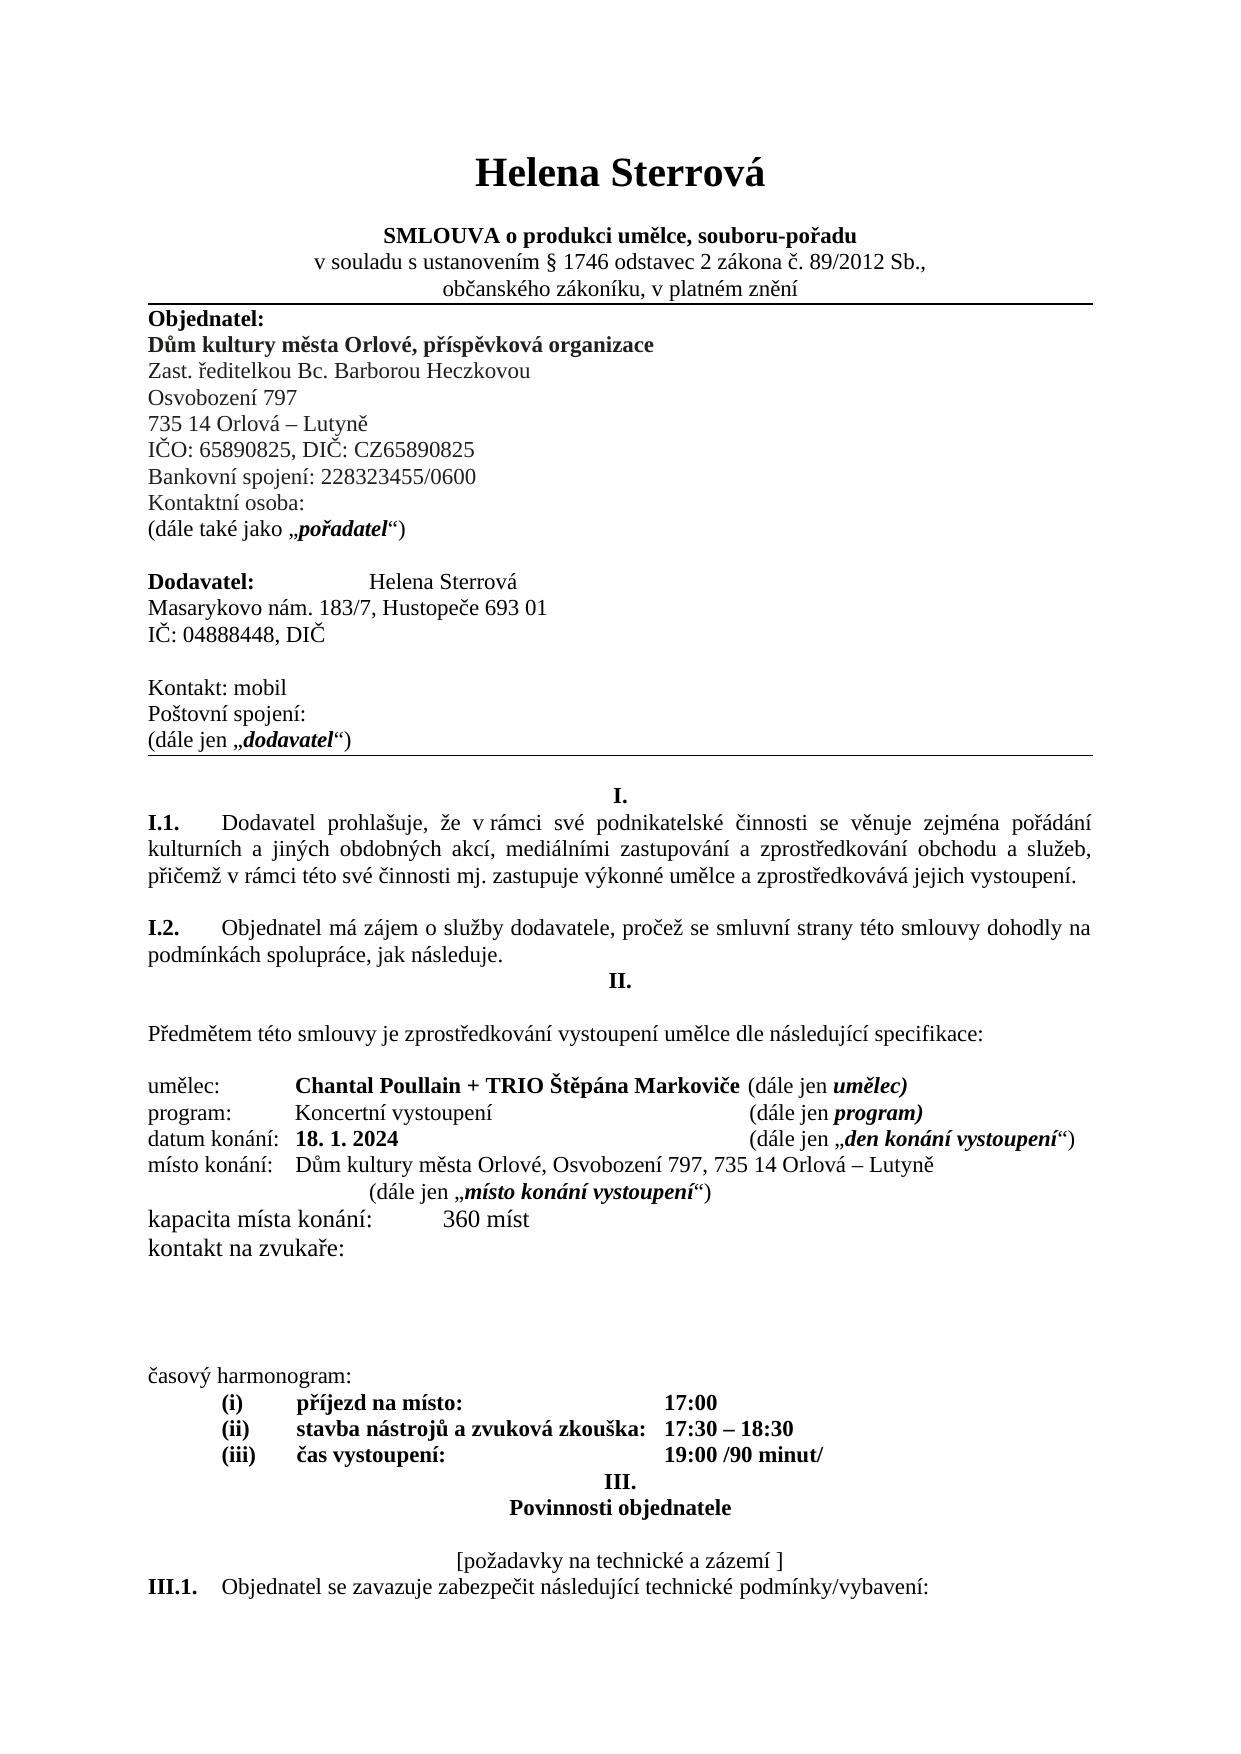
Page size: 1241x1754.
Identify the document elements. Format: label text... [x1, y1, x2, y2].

text kontakt na zvukaře: [148, 1233, 1093, 1262]
text 735 14 Orlová – Lutyně [148, 410, 1093, 436]
text (dále jen „dodavatel“) [148, 726, 1093, 755]
text Osvobození 797 [148, 384, 1093, 410]
text Objednatel: [148, 305, 1093, 331]
text II. [148, 967, 1093, 993]
list čas vystoupení: 19:00 /90 minut/ [221, 1441, 1093, 1468]
title SMLOUVA o produkci umělce, souboru-pořadu [148, 222, 1093, 248]
text (dále jen „místo konání vystoupení“) [148, 1178, 1093, 1204]
text Dodavatel: Helena Sterrová [148, 568, 1093, 594]
text Bankovní spojení: 228323455/0600 [148, 463, 1093, 489]
text Dům kultury města Orlové, příspěvková organizace [148, 331, 1093, 357]
text III. [148, 1468, 1093, 1494]
text Povinnosti objednatele [148, 1494, 1093, 1521]
text kapacita místa konání: 360 míst [148, 1204, 1093, 1233]
text I.2. Objednatel má zájem o služby dodavatele, pročež se smluvní strany této smlouvy dohodly na podmínkách spolupráce, jak následuje. [148, 914, 1093, 967]
text datum konání: 18. 1. 2024 (dále jen „den konání vystoupení“) [148, 1125, 1093, 1152]
text III.1. Objednatel se zavazuje zabezpečit následující technické podmínky/vybavení: [148, 1573, 1093, 1599]
text IČ: 04888448, DIČ [148, 621, 1093, 647]
text Kontakt: mobil [148, 673, 1093, 700]
text Masarykovo nám. 183/7, Hustopeče 693 01 [148, 594, 1093, 621]
text I. [148, 783, 1093, 809]
title Helena Sterrová [148, 148, 1093, 196]
text program: Koncertní vystoupení (dále jen program) [148, 1099, 1093, 1125]
text (dále také jako „pořadatel“) [148, 515, 1093, 542]
text [požadavky na technické a zázemí ] [148, 1547, 1093, 1573]
text Předmětem této smlouvy je zprostředkování vystoupení umělce dle následující specifikace: [148, 1020, 1093, 1046]
text Kontaktní osoba: [148, 489, 1093, 515]
text časový harmonogram: [148, 1362, 1093, 1389]
title v souladu s ustanovením § 1746 odstavec 2 zákona č. 89/2012 Sb., [148, 248, 1093, 274]
text Poštovní spojení: [148, 700, 1093, 726]
title občanského zákoníku, v platném znění [148, 274, 1093, 303]
list příjezd na místo: 17:00 [221, 1389, 1093, 1415]
text umělec: Chantal Poullain + TRIO Štěpána Markoviče (dále jen umělec) [148, 1072, 1093, 1099]
text I.1. Dodavatel prohlašuje, že v rámci své podnikatelské činnosti se věnuje zejména pořádání kulturních a jiných obdobných akcí, mediálními zastupování a zprostředkování obchodu a služeb, přičemž v rámci této své činnosti mj. zastupuje výkonné umělce a zprostředkovává jejich vystoupení. [148, 809, 1093, 888]
text Zast. ředitelkou Bc. Barborou Heczkovou [148, 357, 1093, 384]
text IČO: 65890825, DIČ: CZ65890825 [148, 436, 1093, 463]
text místo konání: Dům kultury města Orlové, Osvobození 797, 735 14 Orlová – Lutyně [148, 1152, 1093, 1178]
list stavba nástrojů a zvuková zkouška: 17:30 – 18:30 [221, 1415, 1093, 1441]
